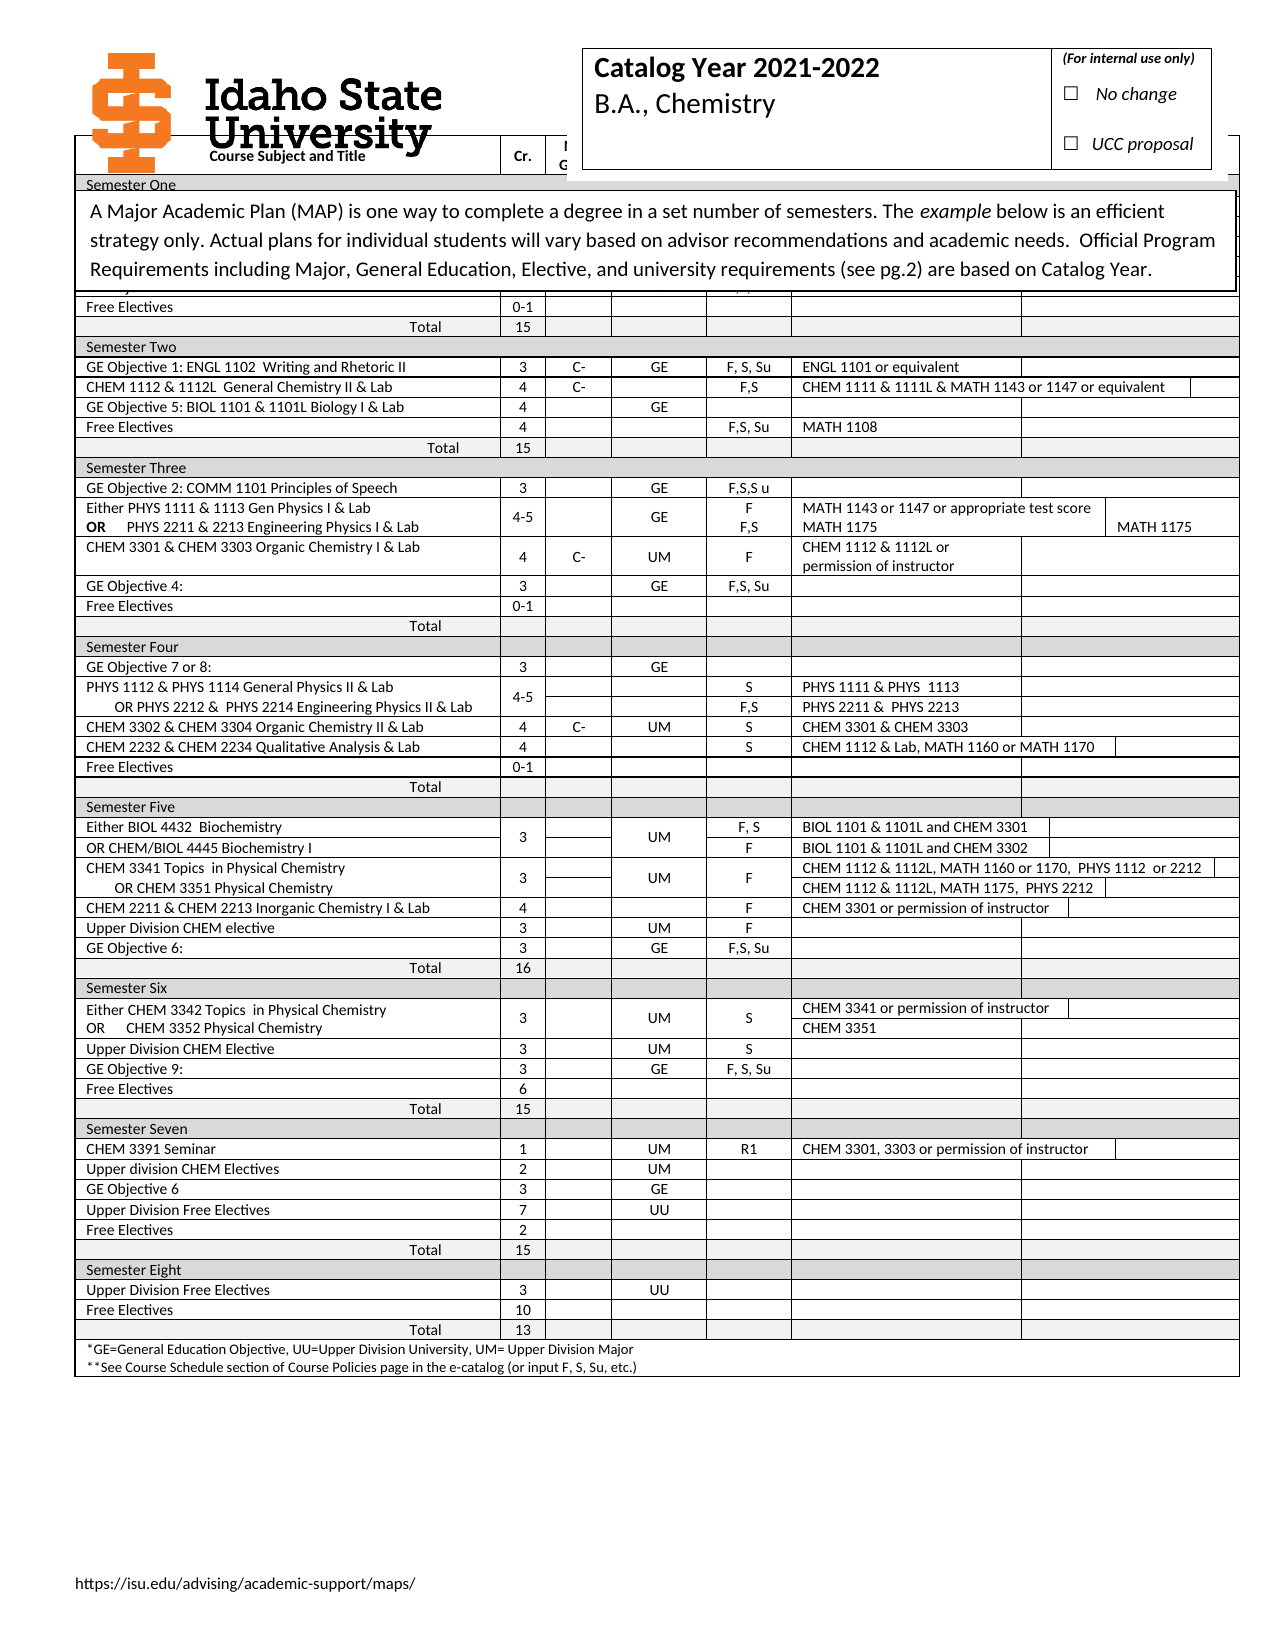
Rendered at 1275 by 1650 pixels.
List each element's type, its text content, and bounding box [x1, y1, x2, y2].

table_cell [707, 398, 791, 417]
table_cell [546, 478, 611, 497]
table_cell [546, 1099, 611, 1118]
table_cell UM [612, 537, 706, 575]
table_cell GE [612, 1180, 706, 1199]
table_cell [707, 959, 791, 977]
table_cell F,S, Su [707, 418, 791, 437]
table_cell [546, 637, 611, 656]
table_cell [1022, 1240, 1239, 1259]
table_cell C- [546, 537, 611, 575]
table_cell [1022, 1280, 1239, 1299]
table_cell 15 [501, 438, 545, 457]
table_cell Total [76, 317, 500, 336]
table_cell Either BIOL 4432 Biochemistry [76, 818, 500, 837]
table_cell 0-1 [501, 297, 545, 316]
table_cell [546, 576, 611, 596]
table_cell GE Objective 6 [76, 1180, 500, 1199]
table_cell [1022, 938, 1239, 957]
table_cell OR CHEM/BIOL 4445 Biochemistry I [76, 838, 500, 857]
table_cell [792, 979, 1021, 998]
table_cell [546, 418, 611, 437]
table_cell [612, 979, 706, 998]
table_cell 6 [501, 1079, 545, 1098]
table_cell ENGL 1101 or equivalent [792, 358, 1021, 376]
table_cell CHEM 1112 & 1112L, MATH 1175, PHYS 2212 [792, 878, 1105, 897]
table_cell CHEM 3341 or permission of instructor [792, 999, 1068, 1018]
table_cell 4 [501, 418, 545, 437]
table_cell [546, 798, 611, 817]
table_cell CHEM 1112 & Lab, MATH 1160 or MATH 1170 [792, 737, 1115, 756]
table_cell [1116, 737, 1239, 756]
table_cell CHEM 3391 Seminar [76, 1139, 500, 1158]
table_cell UU [612, 1280, 706, 1299]
table_cell 4-5 [501, 677, 545, 716]
table_cell BIOL 1101 & 1101L and CHEM 3302 [792, 838, 1049, 857]
table_cell [612, 758, 706, 776]
table_cell [612, 677, 706, 696]
table_cell UU [612, 1200, 706, 1219]
table_cell [792, 297, 1021, 316]
table_cell UM [612, 1139, 706, 1158]
table_cell C- [546, 717, 611, 736]
table_cell C- [546, 358, 611, 376]
table_cell 3 [501, 818, 545, 857]
table_cell F [707, 898, 791, 917]
table_cell CHEM 1111 & 1111L & MATH 1143 or 1147 or equivalent [792, 378, 1190, 397]
table_cell [1069, 898, 1239, 917]
table_cell [612, 597, 706, 616]
table_cell [1022, 597, 1239, 616]
table_cell 4 [501, 717, 545, 736]
table_cell [1106, 878, 1239, 897]
table_cell 3 [501, 657, 545, 676]
table_cell [546, 898, 611, 917]
table_cell Total [76, 1320, 500, 1339]
table_cell CHEM 3341 Topics in Physical Chemistry [76, 858, 500, 877]
table_cell [792, 1220, 1021, 1239]
table_cell [792, 758, 1021, 776]
table_cell CHEM 1112 & 1112L General Chemistry II & Lab [76, 378, 500, 397]
table_cell [1022, 576, 1239, 596]
table_cell [707, 778, 791, 797]
table_cell [1022, 1019, 1239, 1038]
table_cell [612, 297, 706, 316]
table_cell Either PHYS 1111 & 1113 Gen Physics I & Lab OR PHYS 2211 & 2213 Engineering Physics I & Lab [76, 498, 500, 536]
table_cell [792, 438, 1021, 457]
table_cell [546, 1039, 611, 1058]
table_cell F F,S [707, 498, 791, 536]
table_cell [1022, 778, 1239, 797]
table_cell [792, 617, 1021, 636]
table_cell [1022, 617, 1239, 636]
table_cell [501, 637, 545, 656]
table_cell [546, 938, 611, 957]
table_cell Free Electives [76, 418, 500, 437]
table_cell CHEM 3301, 3303 or permission of instructor [792, 1139, 1115, 1158]
table_cell [1022, 1119, 1239, 1138]
table_cell UM [612, 858, 706, 897]
table_cell 15 [501, 1240, 545, 1259]
table_cell [1022, 677, 1239, 696]
table_cell 3 [501, 1180, 545, 1199]
table_cell [612, 378, 706, 397]
table_cell UM [612, 1160, 706, 1178]
table_cell CHEM 3302 & CHEM 3304 Organic Chemistry II & Lab [76, 717, 500, 736]
table_cell 1 [501, 1139, 545, 1158]
table_cell UM [612, 999, 706, 1038]
table_cell [1050, 838, 1239, 857]
table_cell GE Objective 6: [76, 938, 500, 957]
table_cell GE [612, 358, 706, 376]
table_cell F, S, Su [707, 358, 791, 376]
table_cell [612, 959, 706, 977]
table_cell [612, 1119, 706, 1138]
table_cell F [707, 918, 791, 937]
table_cell Free Electives [76, 758, 500, 776]
table_cell F, S [707, 818, 791, 837]
table_cell 13 [501, 1320, 545, 1339]
table_cell [546, 858, 611, 877]
table_cell [1022, 979, 1239, 998]
table_cell Semester Five [76, 798, 500, 817]
table_cell [1022, 317, 1239, 336]
table_cell 0-1 [501, 597, 545, 616]
table_cell [1022, 1200, 1239, 1219]
table_cell 3 [501, 918, 545, 937]
table_cell F,S [707, 697, 791, 716]
table_cell [792, 778, 1021, 797]
table_cell [707, 297, 791, 316]
table_cell F,S [707, 378, 791, 397]
table_cell S [707, 999, 791, 1038]
table_cell GE Objective 5: BIOL 1101 & 1101L Biology I & Lab [76, 398, 500, 417]
table_cell 4 [501, 898, 545, 917]
table_cell [792, 1240, 1021, 1259]
table_cell 0-1 [501, 758, 545, 776]
picture [92, 53, 442, 173]
table_cell [792, 1039, 1021, 1058]
table_cell [707, 1260, 791, 1279]
table_cell [792, 478, 1021, 497]
table_cell Upper division CHEM Electives [76, 1160, 500, 1178]
table_cell UM [612, 918, 706, 937]
table_cell S [707, 1039, 791, 1058]
table_cell [707, 637, 791, 656]
table_cell Upper Division Free Electives [76, 1200, 500, 1219]
table_cell F,S, Su [707, 576, 791, 596]
table_cell UM [612, 1039, 706, 1058]
table_cell F,S,S u [707, 478, 791, 497]
table_cell [707, 1119, 791, 1138]
table_cell [546, 657, 611, 676]
table_cell 10 [501, 1300, 545, 1319]
table_cell [612, 737, 706, 756]
table_cell [546, 1059, 611, 1078]
table_cell GE Objective 2: COMM 1101 Principles of Speech [76, 478, 500, 497]
table_cell 4-5 [501, 498, 545, 536]
table_cell Upper Division CHEM Elective [76, 1039, 500, 1058]
table_cell 3 [501, 1280, 545, 1299]
table_cell Free Electives [76, 1220, 500, 1239]
table_cell [1022, 1300, 1239, 1319]
table_cell CHEM 3301 & CHEM 3303 Organic Chemistry I & Lab [76, 537, 500, 575]
table_cell GE [612, 1059, 706, 1078]
table_cell [612, 697, 706, 716]
table_cell [792, 1079, 1021, 1098]
table_cell [792, 1059, 1021, 1078]
table_cell [1022, 758, 1239, 776]
table_cell [707, 1240, 791, 1259]
table_cell [612, 1079, 706, 1098]
table_cell [1022, 798, 1239, 817]
table_cell OR PHYS 2212 & PHYS 2214 Engineering Physics II & Lab [76, 696, 500, 716]
table_cell CHEM 1112 & 1112L, MATH 1160 or 1170, PHYS 1112 or 2212 [792, 858, 1214, 877]
table_cell [612, 798, 706, 817]
table_cell BIOL 1101 & 1101L and CHEM 3301 [792, 818, 1049, 837]
table_cell R1 [707, 1139, 791, 1158]
table_cell [792, 938, 1021, 957]
table_cell 3 [501, 478, 545, 497]
table_cell [612, 637, 706, 656]
table_cell [501, 798, 545, 817]
table_cell [707, 317, 791, 336]
table_cell [1022, 697, 1239, 716]
table_cell [1022, 1160, 1239, 1178]
table_cell Semester Three [76, 458, 1239, 477]
table_cell GE [612, 398, 706, 417]
table_cell OR CHEM 3351 Physical Chemistry [76, 877, 500, 897]
table_cell [546, 758, 611, 776]
table_cell [546, 737, 611, 756]
table_cell MATH 1108 [792, 418, 1021, 437]
table_cell 4 [501, 737, 545, 756]
table_cell [546, 1300, 611, 1319]
table_cell Total [76, 617, 500, 636]
table_cell [707, 1220, 791, 1239]
table_cell CHEM 1112 & 1112L or permission of instructor [792, 537, 1021, 575]
table_cell [707, 1180, 791, 1199]
table_cell 2 [501, 1220, 545, 1239]
table_cell [546, 1320, 611, 1339]
table_cell [1215, 858, 1239, 877]
table_cell 4 [501, 537, 545, 575]
table_cell [501, 1260, 545, 1279]
table_header Cr. [501, 136, 545, 174]
table_cell [546, 1200, 611, 1219]
table_cell Semester Four [76, 637, 500, 656]
table_cell GE [612, 657, 706, 676]
table_cell [546, 1180, 611, 1199]
table_cell [546, 778, 611, 797]
table_cell [792, 317, 1021, 336]
table_cell F [707, 838, 791, 857]
table_cell [707, 1200, 791, 1219]
table_cell Free Electives [76, 1079, 500, 1098]
table_cell [546, 1220, 611, 1239]
table_cell [1022, 717, 1239, 736]
table_cell [792, 597, 1021, 616]
table_cell 3 [501, 358, 545, 376]
table_cell [792, 1320, 1021, 1339]
table_cell 7 [501, 1200, 545, 1219]
table_cell Free Electives [76, 297, 500, 316]
table_cell PHYS 1112 & PHYS 1114 General Physics II & Lab [76, 677, 500, 696]
table_cell [1022, 277, 1239, 296]
table_cell [792, 918, 1021, 937]
table_cell [612, 898, 706, 917]
table_cell [792, 1300, 1021, 1319]
table_cell [1022, 1059, 1239, 1078]
table_header Course Subject and Title [76, 136, 500, 174]
table_cell 3 [501, 999, 545, 1038]
table_cell [1022, 358, 1239, 376]
table_cell [1022, 657, 1239, 676]
table_cell [792, 1119, 1021, 1138]
table_cell [792, 637, 1021, 656]
table_cell [501, 1119, 545, 1138]
table_cell [501, 617, 545, 636]
table_cell [546, 1240, 611, 1259]
table_cell [546, 1280, 611, 1299]
table_cell Free Electives [76, 597, 500, 616]
table_cell [707, 758, 791, 776]
table_cell GE [612, 498, 706, 536]
table_cell UM [612, 818, 706, 857]
table_cell [612, 1220, 706, 1239]
table_cell [792, 798, 1021, 817]
table_cell [546, 999, 611, 1038]
table_cell [1022, 398, 1239, 417]
table_cell [707, 979, 791, 998]
table_cell [707, 438, 791, 457]
table_cell [546, 292, 611, 296]
table_cell S [707, 717, 791, 736]
table_cell CHEM 3301 or permission of instructor [792, 898, 1068, 917]
table_cell [792, 1200, 1021, 1219]
table_cell [546, 1260, 611, 1279]
table_cell [1022, 438, 1239, 457]
table_cell 4 [501, 378, 545, 397]
table_cell F,S, Su [707, 938, 791, 957]
table_cell [707, 1280, 791, 1299]
table_cell [501, 979, 545, 998]
table_cell [707, 1160, 791, 1178]
table_cell 3 [501, 1039, 545, 1058]
table_cell Total [76, 438, 500, 457]
table_cell GE Objective 9: [76, 1059, 500, 1078]
table_cell [1022, 297, 1239, 316]
table_cell [546, 677, 611, 696]
table_cell 4 [501, 398, 545, 417]
table_cell [792, 657, 1021, 676]
table_cell [546, 1079, 611, 1098]
table_cell [546, 317, 611, 336]
table_cell [1022, 537, 1239, 575]
table_cell Semester Six [76, 979, 500, 998]
table_cell PHYS 2211 & PHYS 2213 [792, 697, 1021, 716]
table_cell 16 [501, 959, 545, 977]
table_cell [707, 1079, 791, 1098]
table_cell F [707, 858, 791, 897]
table_cell [792, 1180, 1021, 1199]
table_cell 3 [501, 1059, 545, 1078]
table_cell [546, 979, 611, 998]
table_cell MATH 1143 or 1147 or appropriate test score MATH 1175 [792, 498, 1105, 536]
table_cell CHEM 2211 & CHEM 2213 Inorganic Chemistry I & Lab [76, 898, 500, 917]
table_cell [707, 1320, 791, 1339]
table_cell GE Objective 4: [76, 576, 500, 596]
table_cell GE [612, 938, 706, 957]
table_cell [792, 1099, 1021, 1118]
table_cell [1022, 637, 1239, 656]
table_cell [612, 617, 706, 636]
table_cell [546, 1139, 611, 1158]
table_cell Semester Seven [76, 1119, 500, 1138]
table_cell Free Electives [76, 1300, 500, 1319]
table_cell CHEM 3301 & CHEM 3303 [792, 717, 1021, 736]
table_cell Upper Division Free Electives [76, 1280, 500, 1299]
table_cell [792, 1160, 1021, 1178]
table_cell [1050, 818, 1239, 837]
table_cell GE Objective 1: ENGL 1102 Writing and Rhetoric II [76, 358, 500, 376]
table_cell [792, 1280, 1021, 1299]
table_cell [1022, 1039, 1239, 1058]
table_cell [612, 778, 706, 797]
table_cell [1069, 999, 1239, 1018]
table_cell C- [546, 378, 611, 397]
table_cell [1022, 1320, 1239, 1339]
table_cell Semester One [76, 175, 1239, 196]
table_cell Semester Two [76, 337, 1239, 356]
table_cell [792, 1260, 1021, 1279]
table_cell [612, 317, 706, 336]
table_cell [546, 1119, 611, 1138]
table_cell S [707, 737, 791, 756]
table_cell [612, 1260, 706, 1279]
table_cell [501, 778, 545, 797]
table_cell [792, 292, 1021, 296]
table_cell [792, 959, 1021, 977]
table_cell [612, 1099, 706, 1118]
table_cell [546, 918, 611, 937]
table_cell [612, 418, 706, 437]
table_cell GE [612, 576, 706, 596]
table_cell [546, 597, 611, 616]
table_cell GE Objective 7 or 8: [76, 657, 500, 676]
table_cell [546, 818, 611, 837]
table_cell *GE=General Education Objective, UU=Upper Division University, UM= Upper Division Major **See Course Schedule section of Course Policies page in the e-catalog (or input F, S, Su, etc.) [76, 1340, 1239, 1376]
table_cell [612, 1300, 706, 1319]
table_cell [546, 959, 611, 977]
table_cell Either CHEM 3342 Topics in Physical Chemistry OR CHEM 3352 Physical Chemistry [76, 999, 500, 1038]
table_header Min. Grade [546, 136, 567, 174]
table_cell F [707, 537, 791, 575]
table_cell [1022, 1220, 1239, 1239]
table_cell Total [76, 1240, 500, 1259]
table_cell [707, 1099, 791, 1118]
table_cell Total [76, 778, 500, 797]
table_cell [546, 697, 611, 716]
table_cell [546, 838, 611, 857]
table_cell [612, 438, 706, 457]
table_cell [792, 576, 1021, 596]
table_cell [707, 597, 791, 616]
table_cell [612, 1240, 706, 1259]
table_cell [1022, 418, 1239, 437]
table_cell Total [76, 959, 500, 977]
table_cell [792, 398, 1021, 417]
table_cell [1022, 1260, 1239, 1279]
table_cell [546, 617, 611, 636]
table_cell F, S, Su [707, 1059, 791, 1078]
table_cell Semester Eight [76, 1260, 500, 1279]
table_cell [1022, 1099, 1239, 1118]
table_cell Upper Division CHEM elective [76, 918, 500, 937]
table_cell [1022, 918, 1239, 937]
table_cell [546, 297, 611, 316]
table_cell [546, 498, 611, 536]
table_cell [1022, 959, 1239, 977]
table_cell 15 [501, 1099, 545, 1118]
table_cell [1022, 1180, 1239, 1199]
table_cell [1116, 1139, 1239, 1158]
table_cell UM [612, 717, 706, 736]
table_cell 3 [501, 858, 545, 897]
table_cell [546, 398, 611, 417]
table_cell 15 [501, 317, 545, 336]
table_cell [612, 1320, 706, 1339]
table_cell 3 [501, 576, 545, 596]
table_cell [1022, 1079, 1239, 1098]
table_cell CHEM 3351 [792, 1019, 1021, 1038]
table_cell [546, 1160, 611, 1178]
table_cell [707, 1300, 791, 1319]
table_cell Total [76, 1099, 500, 1118]
table_cell [707, 657, 791, 676]
table_cell [546, 878, 611, 897]
table_cell MATH 1175 [1106, 498, 1239, 536]
table_cell GE [612, 478, 706, 497]
table_cell PHYS 1111 & PHYS 1113 [792, 677, 1021, 696]
table_cell 2 [501, 1160, 545, 1178]
table_cell [707, 617, 791, 636]
table_cell [1022, 478, 1239, 497]
table_cell [707, 798, 791, 817]
table_cell [546, 438, 611, 457]
table_cell 3 [501, 938, 545, 957]
table_cell S [707, 677, 791, 696]
table_cell CHEM 2232 & CHEM 2234 Qualitative Analysis & Lab [76, 737, 500, 756]
table_cell [1191, 378, 1239, 397]
